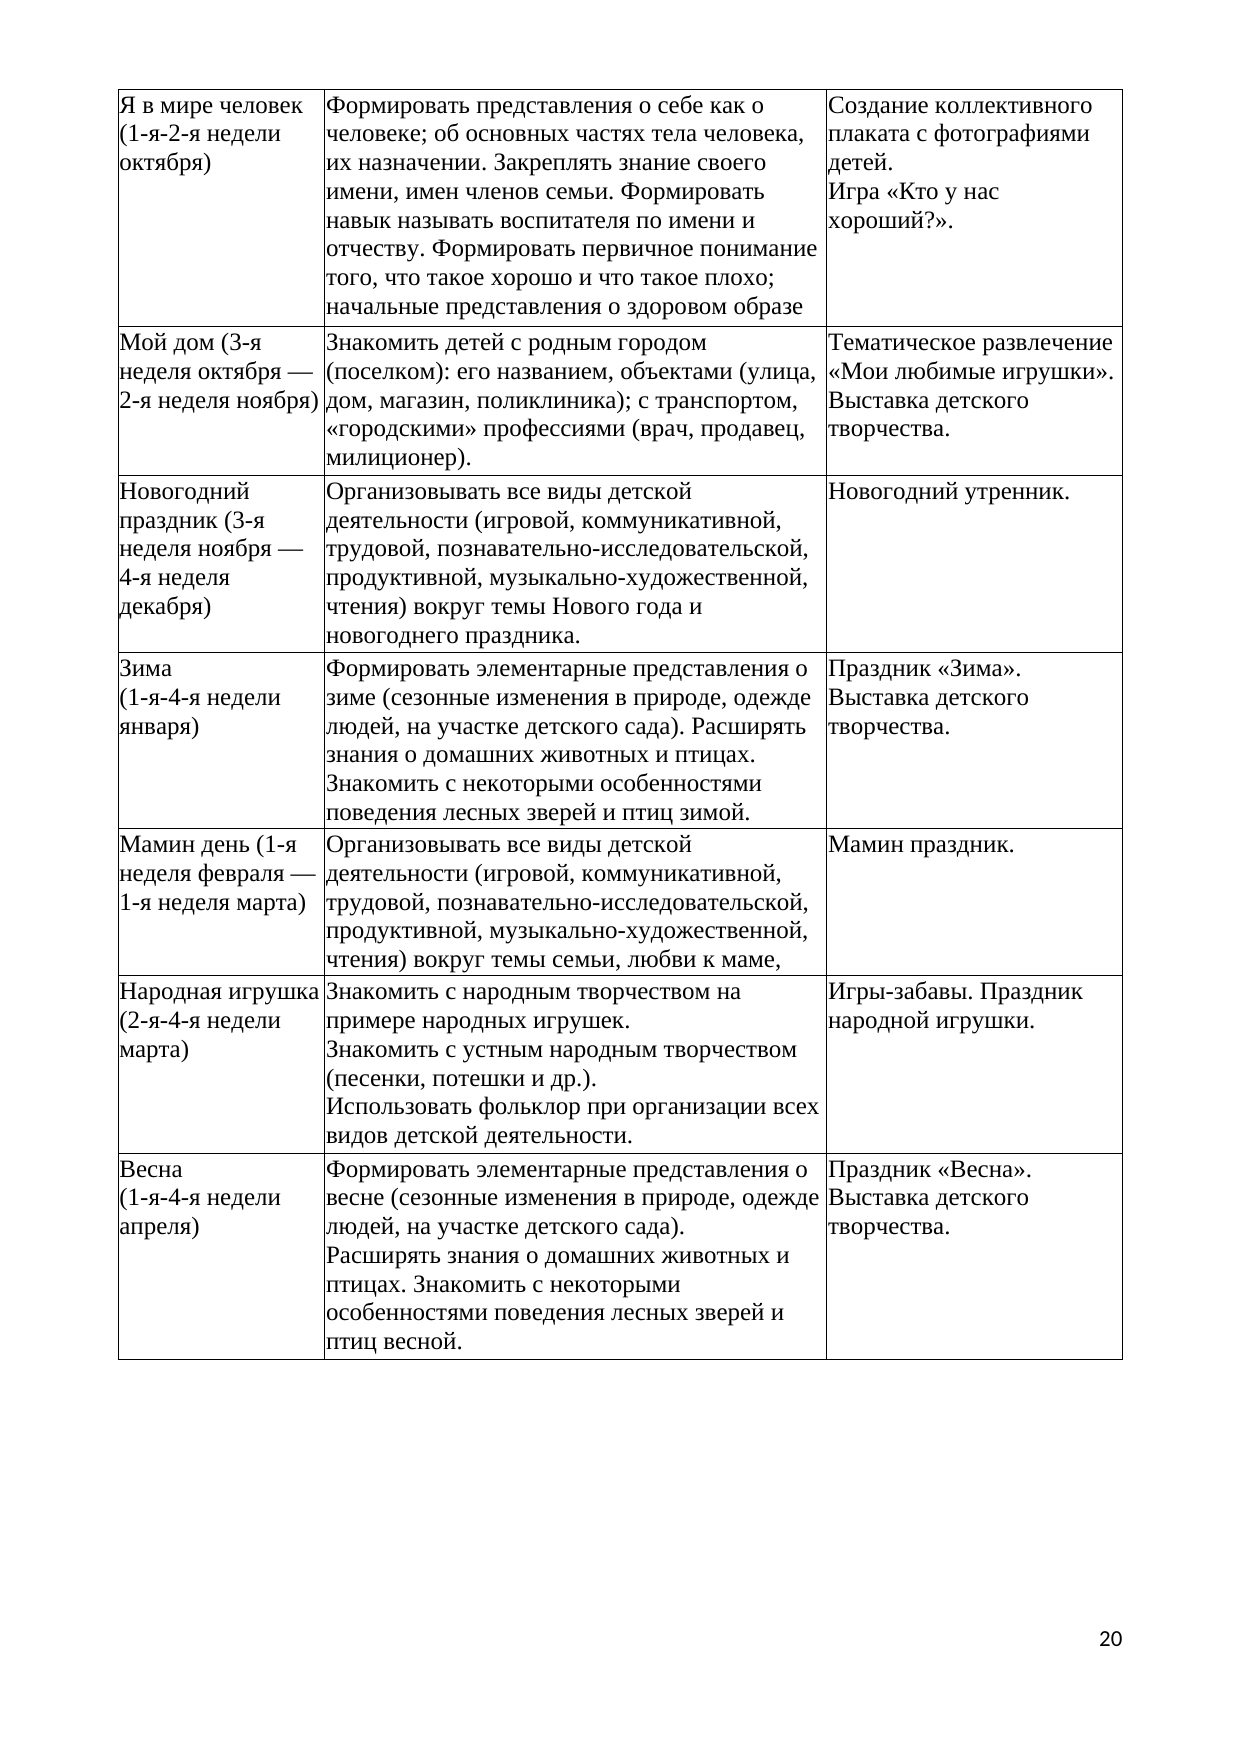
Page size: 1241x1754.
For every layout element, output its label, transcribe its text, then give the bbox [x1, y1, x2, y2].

table_cell Я в мире человек (1-я-2-я недели октября) [119, 90, 324, 326]
table_cell Мой дом (3-я неделя октября — 2-я неделя ноября) [119, 327, 324, 475]
table_cell Народная игрушка (2-я-4-я недели марта) [119, 976, 324, 1153]
table_cell Весна (1-я-4-я недели апреля) [119, 1154, 324, 1359]
table_cell Формировать элементарные представления о зиме (сезонные изменения в природе, одежде людей, на участке детского сада). Расширять знания о домашних животных и птицах. Знакомить с некоторыми особенностями поведения лесных зверей и птиц зимой. [325, 653, 826, 828]
table_cell Мамин праздник. [827, 829, 1122, 975]
table_cell Организовывать все виды детской деятельности (игровой, коммуникативной, трудовой, познавательно-исследовательской, продуктивной, музыкально-художественной, чтения) вокруг темы Нового года и новогоднего праздника. [325, 476, 826, 652]
table_cell Формировать представления о себе как о человеке; об основных частях тела человека, их назначении. Закреплять знание своего имени, имен членов семьи. Формировать навык называть воспитателя по имени и отчеству. Формировать первичное понимание того, что такое хорошо и что такое плохо; начальные представления о здоровом образе жизни. [325, 90, 826, 326]
table_cell Формировать элементарные представления о весне (сезонные изменения в природе, одежде людей, на участке детского сада). Расширять знания о домашних животных и птицах. Знакомить с некоторыми особенностями поведения лесных зверей и птиц весной. [325, 1154, 826, 1359]
table_cell Праздник «Весна». Выставка детского творчества. [827, 1154, 1122, 1359]
table_cell Мамин день (1-я неделя февраля — 1-я неделя марта) [119, 829, 324, 975]
table_cell Организовывать все виды детской деятельности (игровой, коммуникативной, трудовой, познавательно-исследовательской, продуктивной, музыкально-художественной, чтения) вокруг темы семьи, любви к маме, бабушке. [325, 829, 826, 975]
table_cell Зима (1-я-4-я недели января) [119, 653, 324, 828]
table_cell Праздник «Зима». Выставка детского творчества. [827, 653, 1122, 828]
table_cell Знакомить детей с родным городом (поселком): его названием, объектами (улица, дом, магазин, поликлиника); с транспортом, «городскими» профессиями (врач, продавец, милиционер). [325, 327, 826, 475]
table_cell Тематическое развлечение «Мои любимые игрушки». Выставка детского творчества. [827, 327, 1122, 475]
table_cell Новогодний утренник. [827, 476, 1122, 652]
table_cell Создание коллективного плаката с фотографиями детей. Игра «Кто у нас хороший?». [827, 90, 1122, 326]
table_cell Знакомить с народным творчеством на примере народных игрушек. Знакомить с устным народным творчеством (песенки, потешки и др.). Использовать фольклор при организации всех видов детской деятельности. [325, 976, 826, 1153]
table_cell Новогодний праздник (3-я неделя ноября — 4-я неделя декабря) [119, 476, 324, 652]
table_cell Игры-забавы. Праздник народной игрушки. [827, 976, 1122, 1153]
